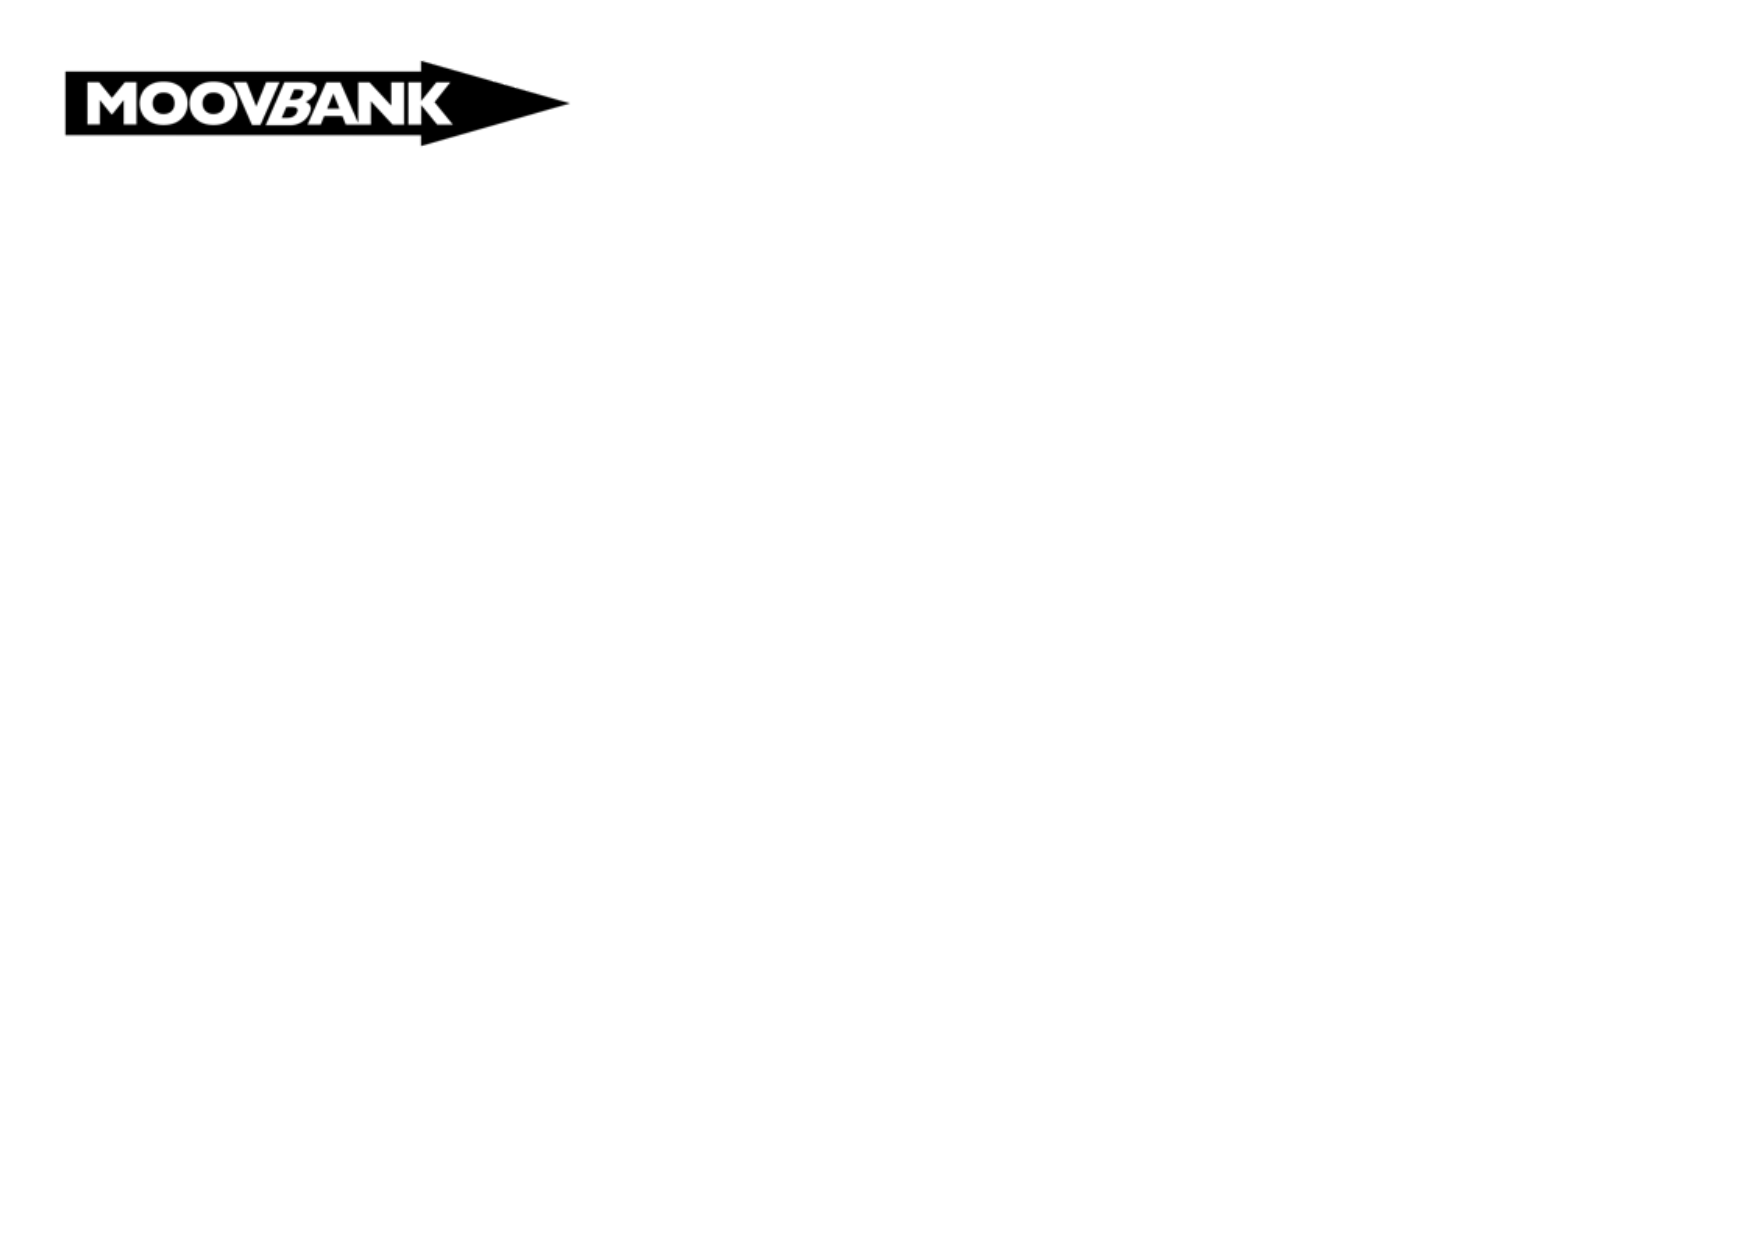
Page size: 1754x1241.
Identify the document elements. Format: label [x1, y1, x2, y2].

picture [38, 28, 593, 179]
